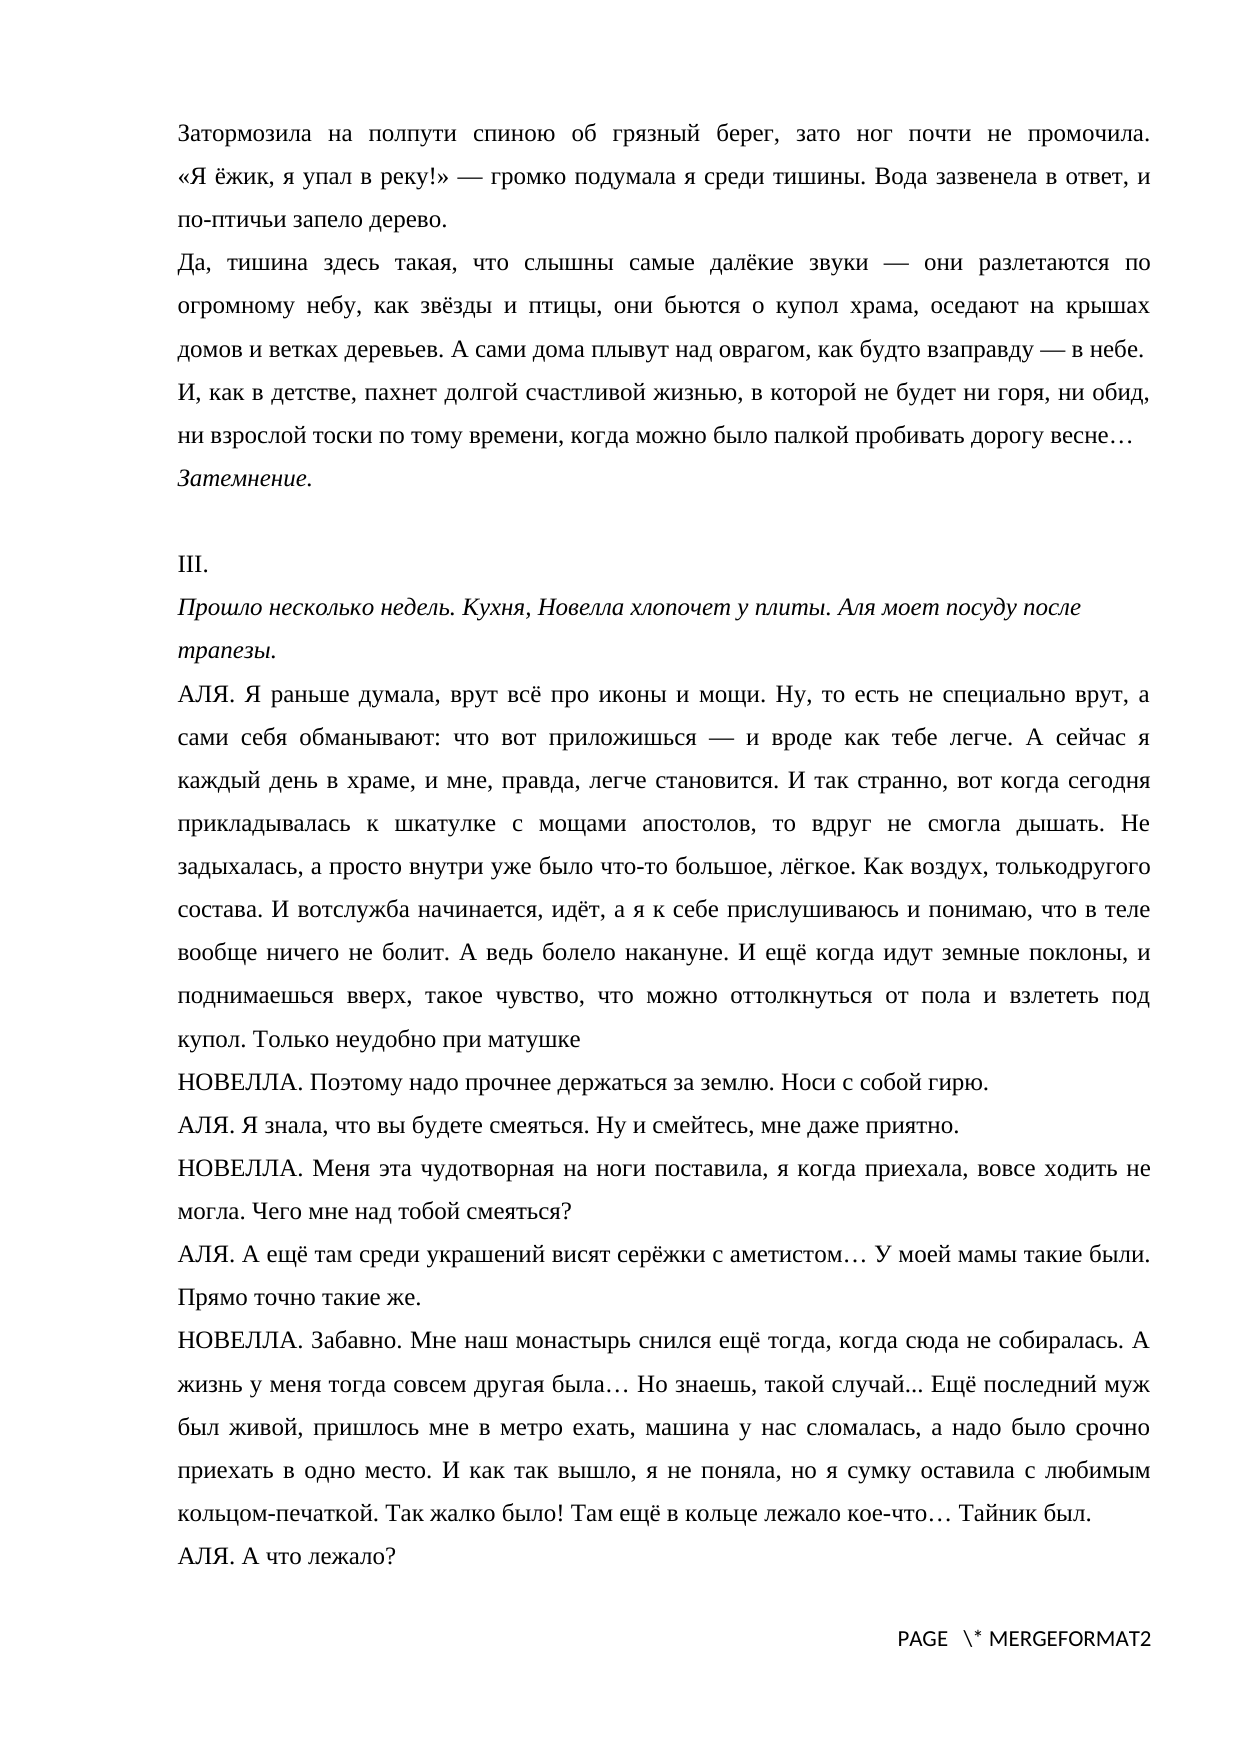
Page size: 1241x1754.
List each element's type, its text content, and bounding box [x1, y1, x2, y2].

text АЛЯ. А что лежало? [177, 1541, 1152, 1570]
text АЛЯ. Я раньше думала, врут всё про иконы и мощи. Ну, то есть не специально врут, а сами себя обманывают: что вот приложишься ― и вроде как тебе легче. А сейчас я каждый день в храме, и мне, правда, легче становится. И так странно, вот когда сегодня прикладывалась к шкатулке с мощами апостолов, то вдруг не смогла дышать. Не задыхалась, а просто внутри уже было что-то большое, лёгкое. Как воздух, толькодругого состава. И вотслужба начинается, идёт, а я к себе прислушиваюсь и понимаю, что в теле вообще ничего не болит. А ведь болело накануне. И ещё когда идут земные поклоны, и поднимаешься вверх, такое чувство, что можно оттолкнуться от пола и взлететь под купол. Только неудобно при матушке [177, 679, 1152, 1052]
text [177, 118, 1152, 233]
text НОВЕЛЛА. Забавно. Мне наш монастырь снился ещё тогда, когда сюда не собиралась. А жизнь у меня тогда совсем другая была… Но знаешь, такой случай... Ещё последний муж был живой, пришлось мне в метро ехать, машина у нас сломалась, а надо было срочно приехать в одно место. И как так вышло, я не поняла, но я сумку оставила с любимым кольцом-печаткой. Так жалко было! Там ещё в кольце лежало кое-что… Тайник был. [177, 1326, 1152, 1527]
text III. [177, 549, 1152, 578]
text НОВЕЛЛА. Меня эта чудотворная на ноги поставила, я когда приехала, вовсе ходить не могла. Чего мне над тобой смеяться? [177, 1153, 1152, 1225]
text НОВЕЛЛА. Поэтому надо прочнее держаться за землю. Носи с собой гирю. [177, 1067, 1152, 1096]
text Прошло несколько недель. Кухня, Новелла хлопочет у плиты. Аля моет посуду после трапезы. [177, 592, 1152, 664]
text АЛЯ. Я знала, что вы будете смеяться. Ну и смейтесь, мне даже приятно. [177, 1110, 1152, 1139]
text АЛЯ. А ещё там среди украшений висят серёжки с аметистом… У моей мамы такие были. Прямо точно такие же. [177, 1239, 1152, 1311]
text Да, тишина здесь такая, что слышны самые далёкие звуки ― они разлетаются по огромному небу, как звёзды и птицы, они бьются о купол храма, оседают на крышах домов и ветках деревьев. А сами дома плывут над оврагом, как будто взаправду ― в небе. И, как в детстве, пахнет долгой счастливой жизнью, в которой не будет ни горя, ни обид, ни взрослой тоски по тому времени, когда можно было палкой пробивать дорогу весне… [177, 247, 1152, 449]
text Затемнение. [177, 463, 1152, 492]
